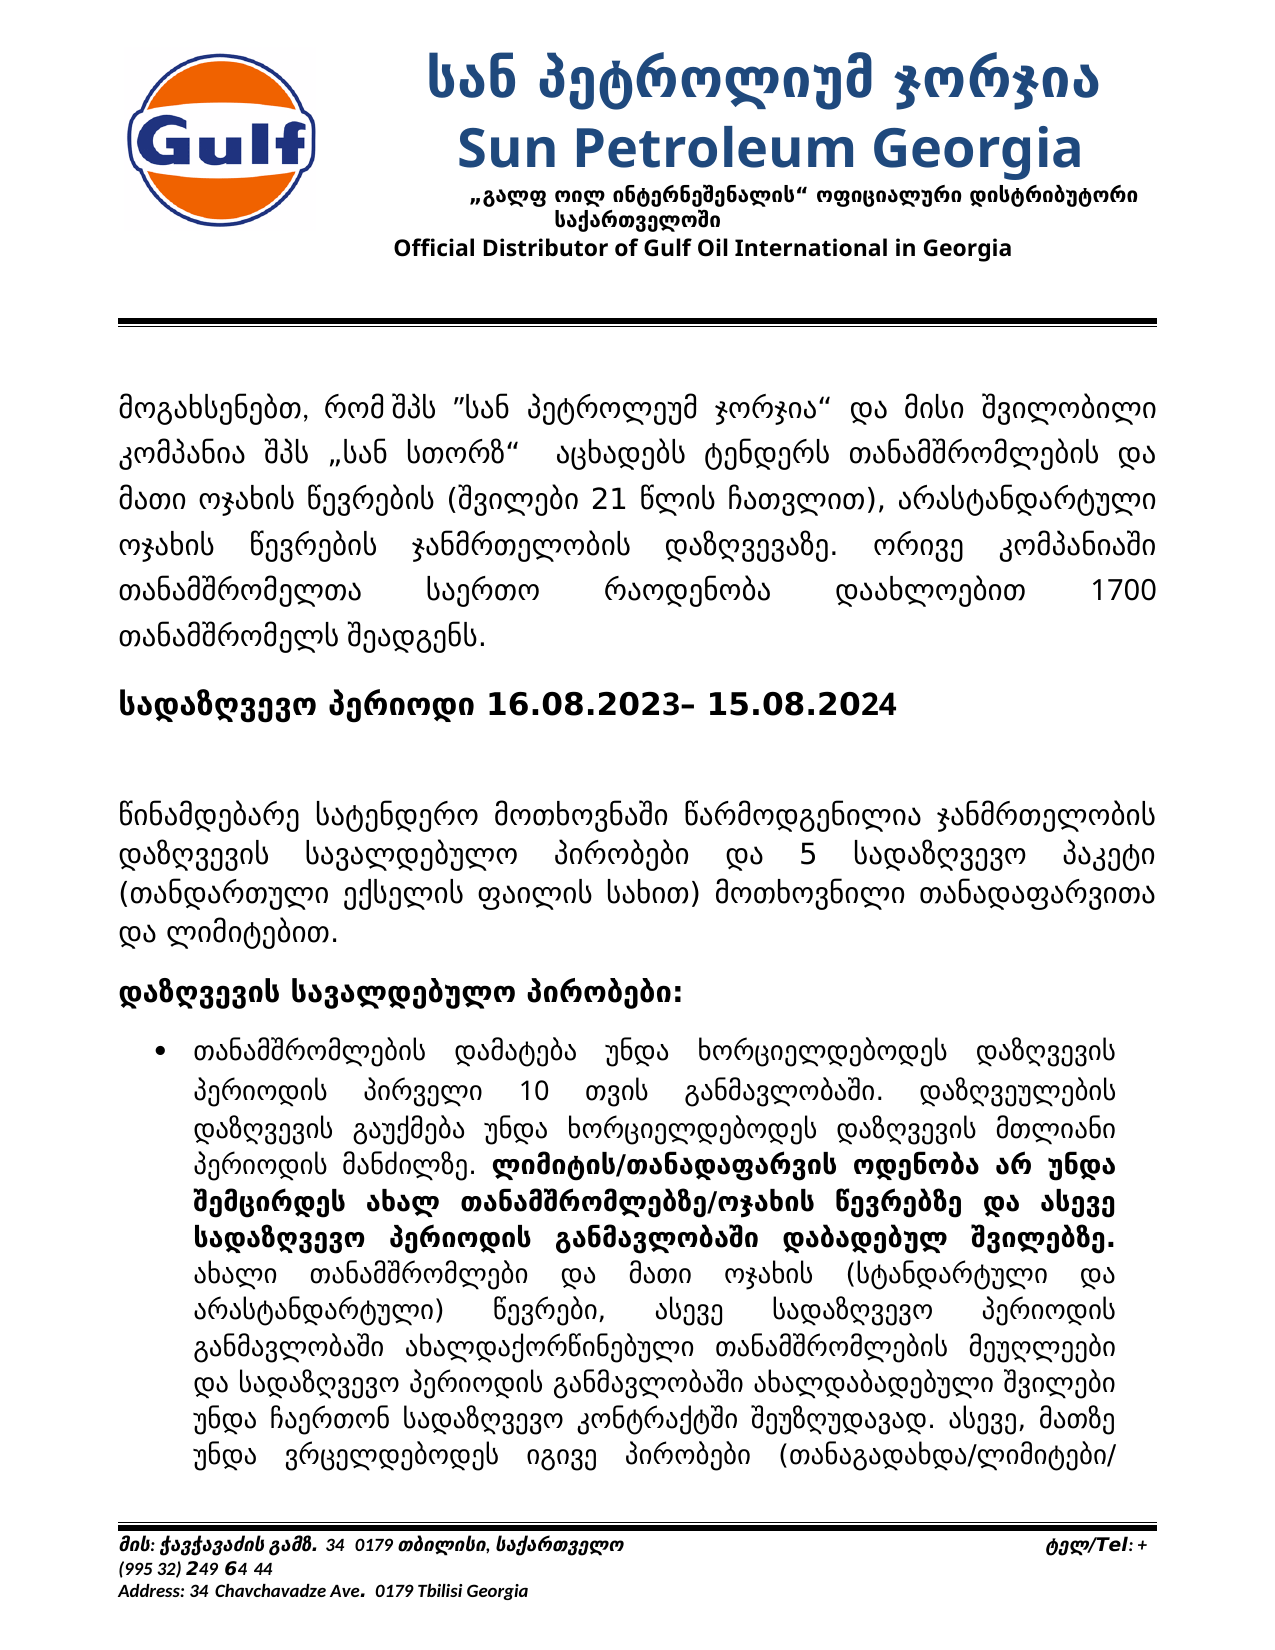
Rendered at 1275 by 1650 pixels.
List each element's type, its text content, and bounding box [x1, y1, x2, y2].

picture [124, 47, 317, 234]
text მოგახსენებთ, რომ შპს ”სან პეტროლეუმ ჯორჯია“ და მისი შვილობილი კომპანია შპს „სან სთორზ“ აცხადებს ტენდერს თანამშრომლების და მათი ოჯახის წევრების (შვილები 21 წლის ჩათვლით), არასტანდარტული ოჯახის წევრების ჯანმრთელობის დაზღვევაზე. ორივე კომპანიაში თანამშრომელთა საერთო რაოდენობა დაახლოებით 1700 თანამშრომელს შეადგენს. [118, 387, 1157, 655]
text სადაზღვევო პერიოდი 16.08.2023– 15.08.2024 [118, 682, 1157, 724]
text წინამდებარე სატენდერო მოთხოვნაში წარმოდგენილია ჯანმრთელობის დაზღვევის სავალდებულო პირობები და 5 სადაზღვევო პაკეტი (თანდართული ექსელის ფაილის სახით) მოთხოვნილი თანადაფარვითა და ლიმიტებით. [118, 798, 1157, 949]
text დაზღვევის სავალდებულო პირობები: [118, 975, 1117, 1009]
